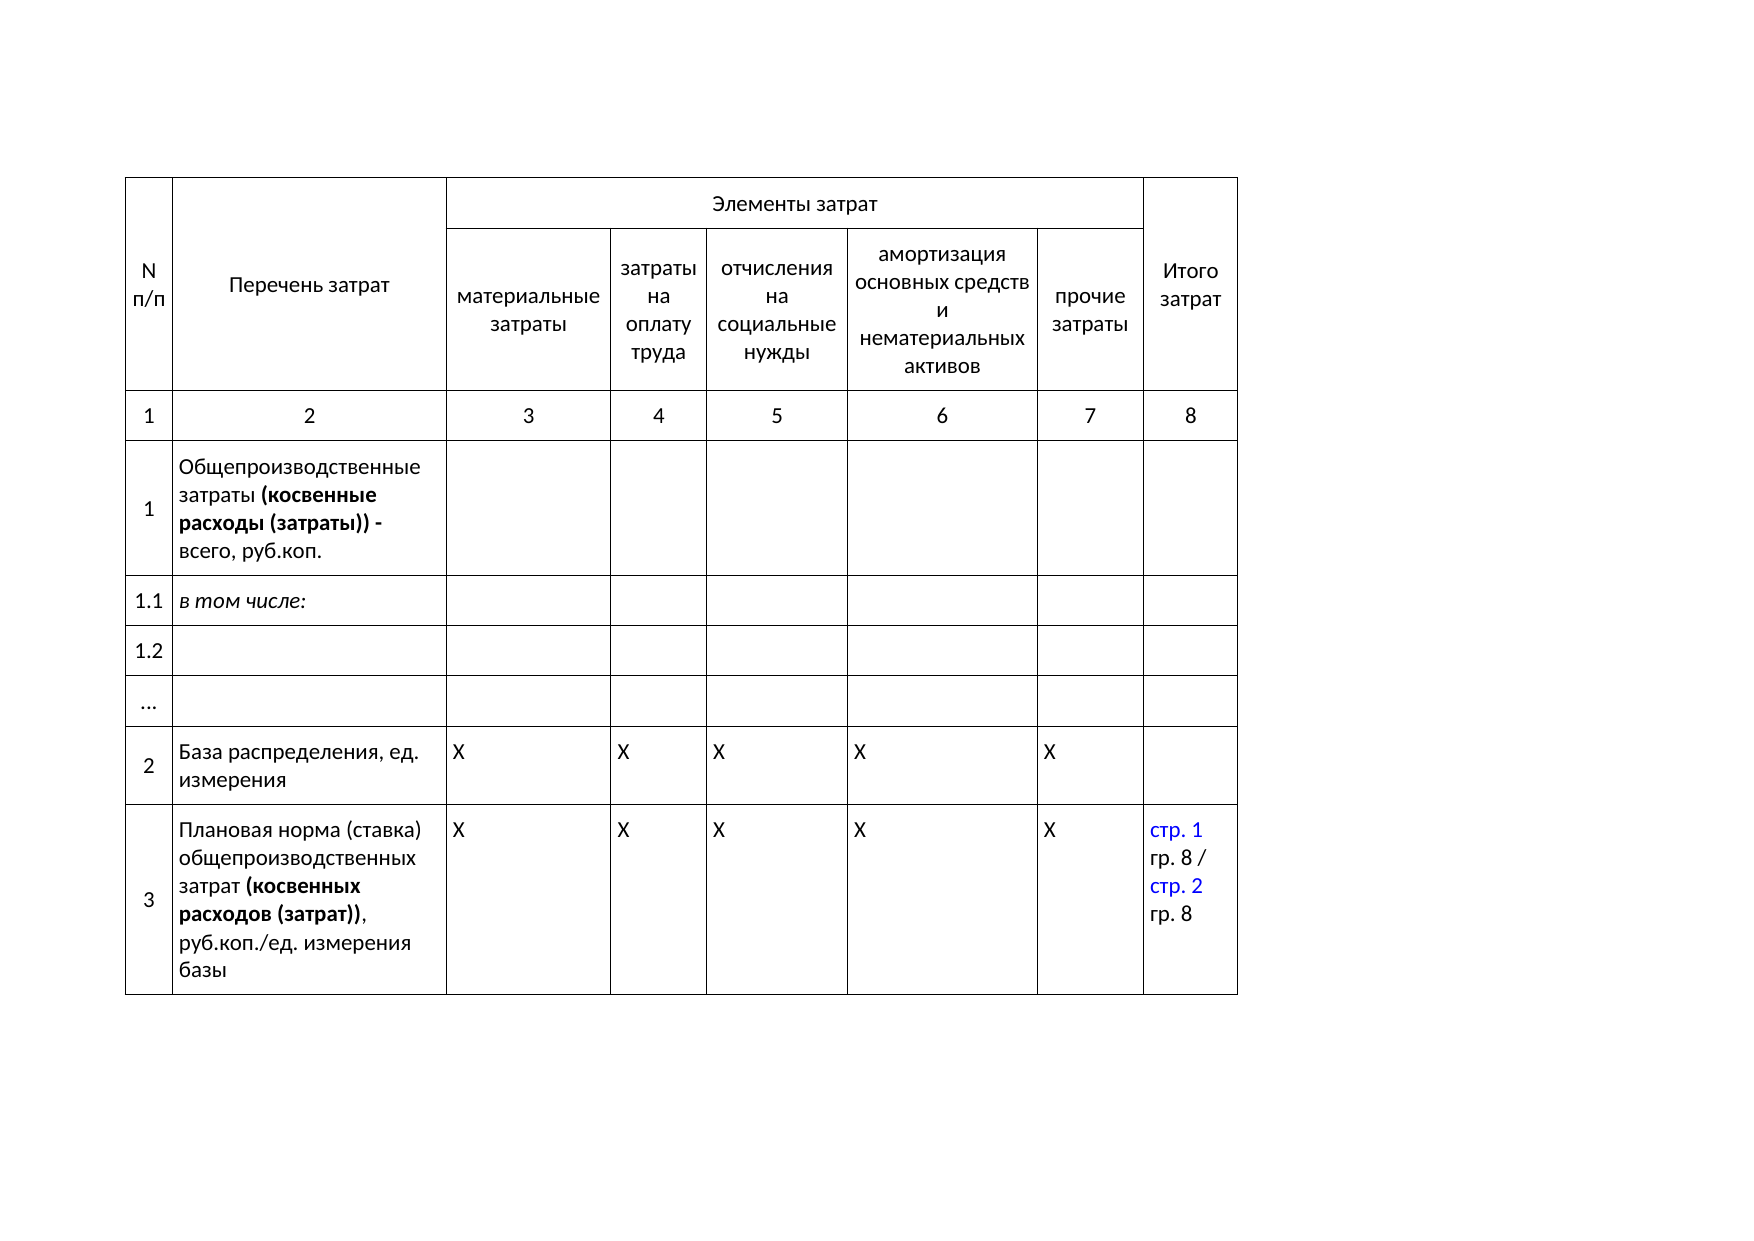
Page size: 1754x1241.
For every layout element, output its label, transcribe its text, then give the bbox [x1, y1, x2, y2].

table_cell [707, 576, 847, 625]
table_cell X [707, 727, 847, 804]
table_cell [611, 626, 706, 675]
table_cell [611, 676, 706, 726]
table_cell [447, 441, 610, 574]
table_cell 1.2 [126, 626, 172, 675]
table_cell [848, 626, 1037, 675]
table_cell [1038, 626, 1143, 675]
table_cell 1.1 [126, 576, 172, 625]
table_cell стр. 1 гр. 8 / стр. 2 гр. 8 [1144, 805, 1237, 994]
table_cell амортизация основных средств и нематериальных активов [848, 229, 1037, 390]
table_cell X [707, 805, 847, 994]
table_cell [611, 576, 706, 625]
table_cell X [1038, 805, 1143, 994]
table_cell материальные затраты [447, 229, 610, 390]
table_cell X [447, 727, 610, 804]
table_cell [173, 676, 446, 726]
table_header Итого затрат [1144, 178, 1237, 390]
table_cell X [848, 805, 1037, 994]
table_cell [1144, 441, 1237, 574]
table_cell [1038, 676, 1143, 726]
table_cell 4 [611, 391, 706, 440]
table_cell X [611, 727, 706, 804]
table_cell [447, 626, 610, 675]
table_cell База распределения, ед. измерения [173, 727, 446, 804]
table_header Элементы затрат [447, 178, 1143, 227]
table_cell [447, 676, 610, 726]
table_cell 5 [707, 391, 847, 440]
table_cell затраты на оплату труда [611, 229, 706, 390]
table_cell X [611, 805, 706, 994]
table_cell в том числе: [173, 576, 446, 625]
table_cell [173, 626, 446, 675]
table_cell [848, 676, 1037, 726]
table_cell X [848, 727, 1037, 804]
table_cell отчисления на социальные нужды [707, 229, 847, 390]
table_header N п/п [126, 178, 172, 390]
table_cell 7 [1038, 391, 1143, 440]
table_cell [1144, 727, 1237, 804]
table_cell 1 [126, 391, 172, 440]
table_cell [1144, 626, 1237, 675]
table_cell X [447, 805, 610, 994]
table_cell 6 [848, 391, 1037, 440]
table_cell [707, 441, 847, 574]
table_cell 1 [126, 441, 172, 574]
table_cell Общепроизводственные затраты (косвенные расходы (затраты)) - всего, руб.коп. [173, 441, 446, 574]
table_cell прочие затраты [1038, 229, 1143, 390]
table_cell [1038, 576, 1143, 625]
table_cell 2 [173, 391, 446, 440]
table_cell [611, 441, 706, 574]
table_cell [1038, 441, 1143, 574]
table_cell [1144, 576, 1237, 625]
table_cell 8 [1144, 391, 1237, 440]
table_cell [447, 576, 610, 625]
table_cell [848, 576, 1037, 625]
table_header Перечень затрат [173, 178, 446, 390]
table_cell [1144, 676, 1237, 726]
table_cell 2 [126, 727, 172, 804]
table_cell [707, 626, 847, 675]
table_cell 3 [126, 805, 172, 994]
table_cell X [1038, 727, 1143, 804]
table_cell ... [126, 676, 172, 726]
table_cell [707, 676, 847, 726]
table_cell 3 [447, 391, 610, 440]
table_cell [848, 441, 1037, 574]
table_cell Плановая норма (ставка) общепроизводственных затрат (косвенных расходов (затрат)), руб.коп./ед. измерения базы [173, 805, 446, 994]
